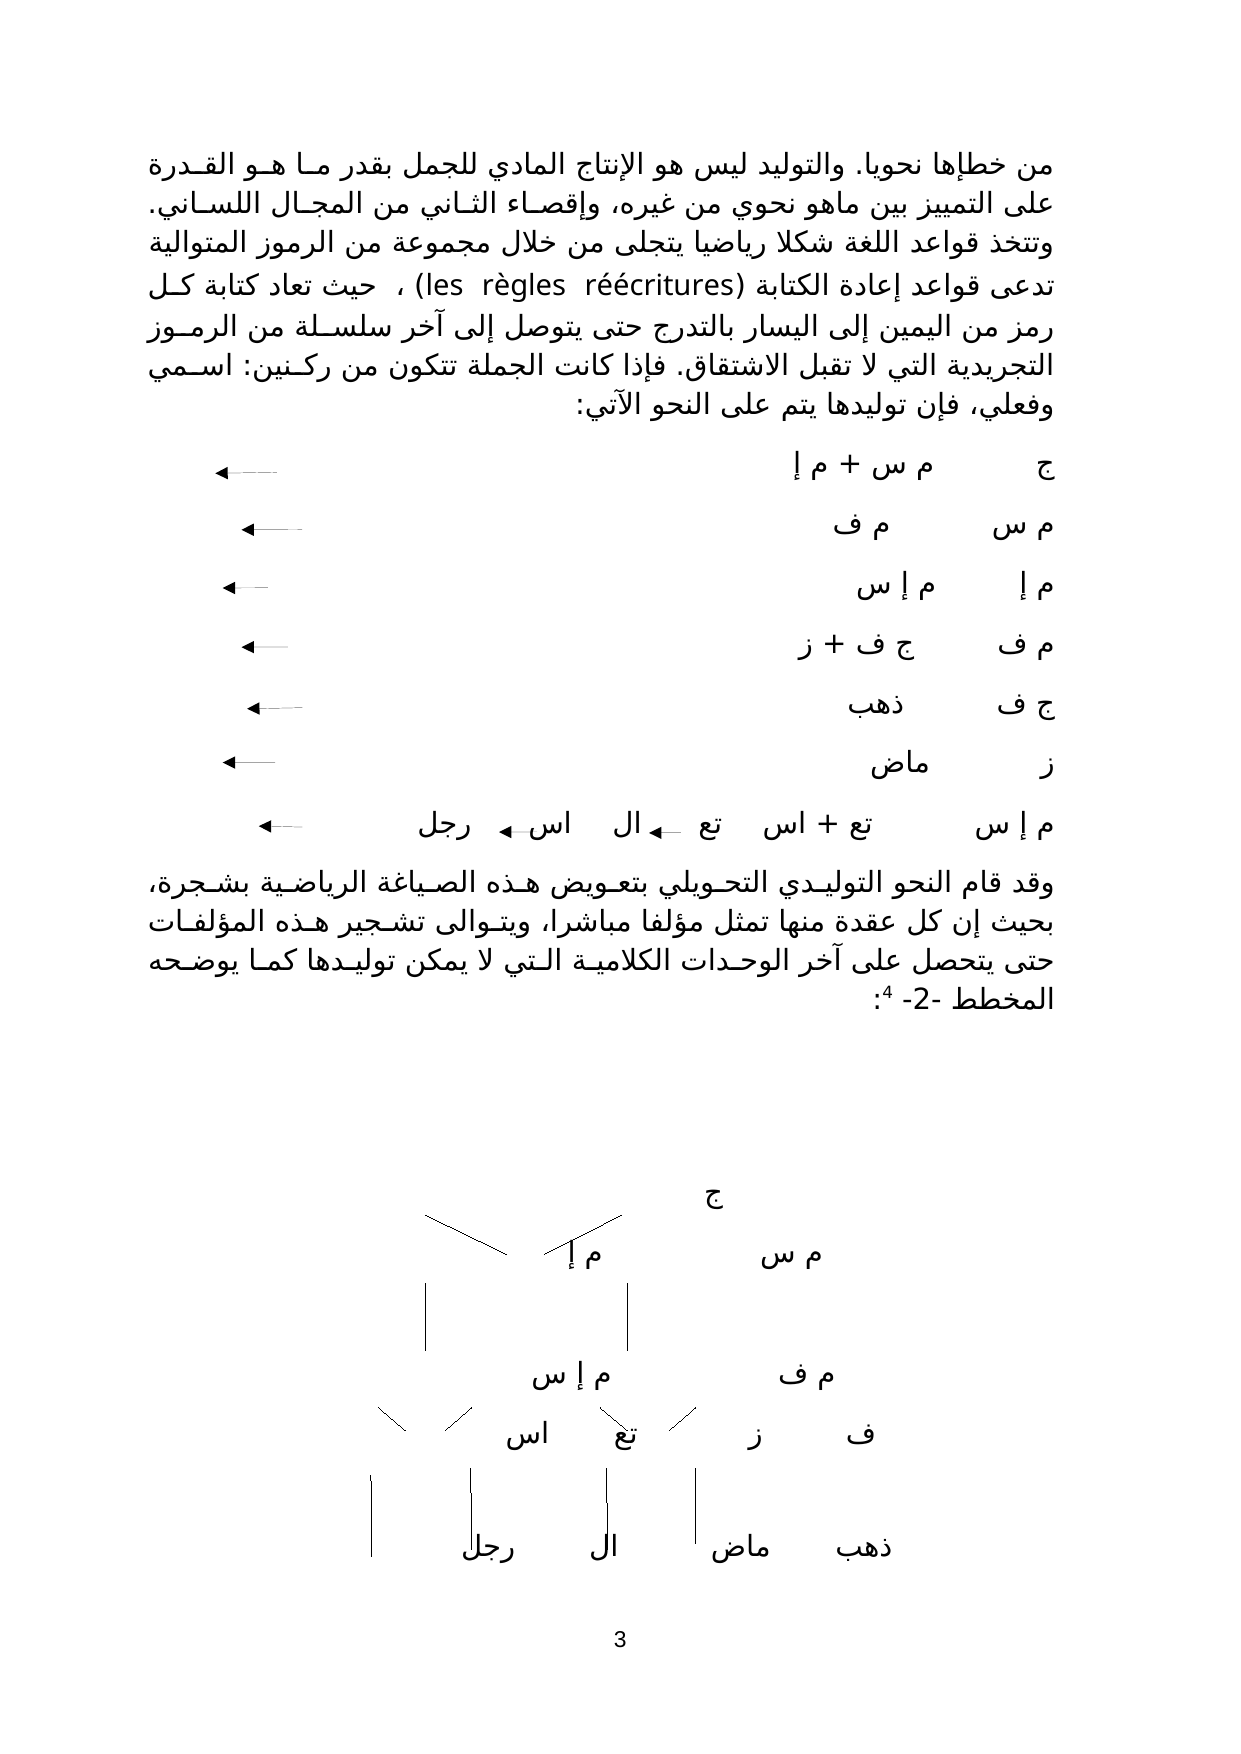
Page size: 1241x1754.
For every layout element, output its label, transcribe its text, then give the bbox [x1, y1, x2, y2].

text ج م س + م إ [148, 447, 1055, 481]
text م إ م إ س [148, 566, 1055, 600]
text م ف م إ س [148, 1357, 1055, 1391]
text ف ز تع اس [148, 1417, 1055, 1451]
text م س م ف [148, 507, 1055, 541]
text م ف ج ف + ز [148, 626, 1055, 660]
text ج [148, 1175, 1055, 1209]
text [148, 148, 1055, 421]
text ج ف ذهب [148, 686, 1055, 720]
text ذهب ماض ال رجل [148, 1530, 1055, 1564]
text ز ماض [148, 746, 1055, 780]
text م س م إ [148, 1235, 1055, 1269]
text م إ س تع + اس تع ال اس رجل [148, 806, 1055, 840]
text وقد قام النحو التوليدي التحويلي بتعويض هذه الصياغة الرياضية بشجرة، بحيث إن كل عقدة منها تمثل مؤلفا مباشرا، ويتوالى تشجير هذه المؤلفات حتى يتحصل على آخر الوحدات الكلامية التي لا يمكن توليدها كما يوضحه المخطط -2- 4: [148, 866, 1055, 1017]
